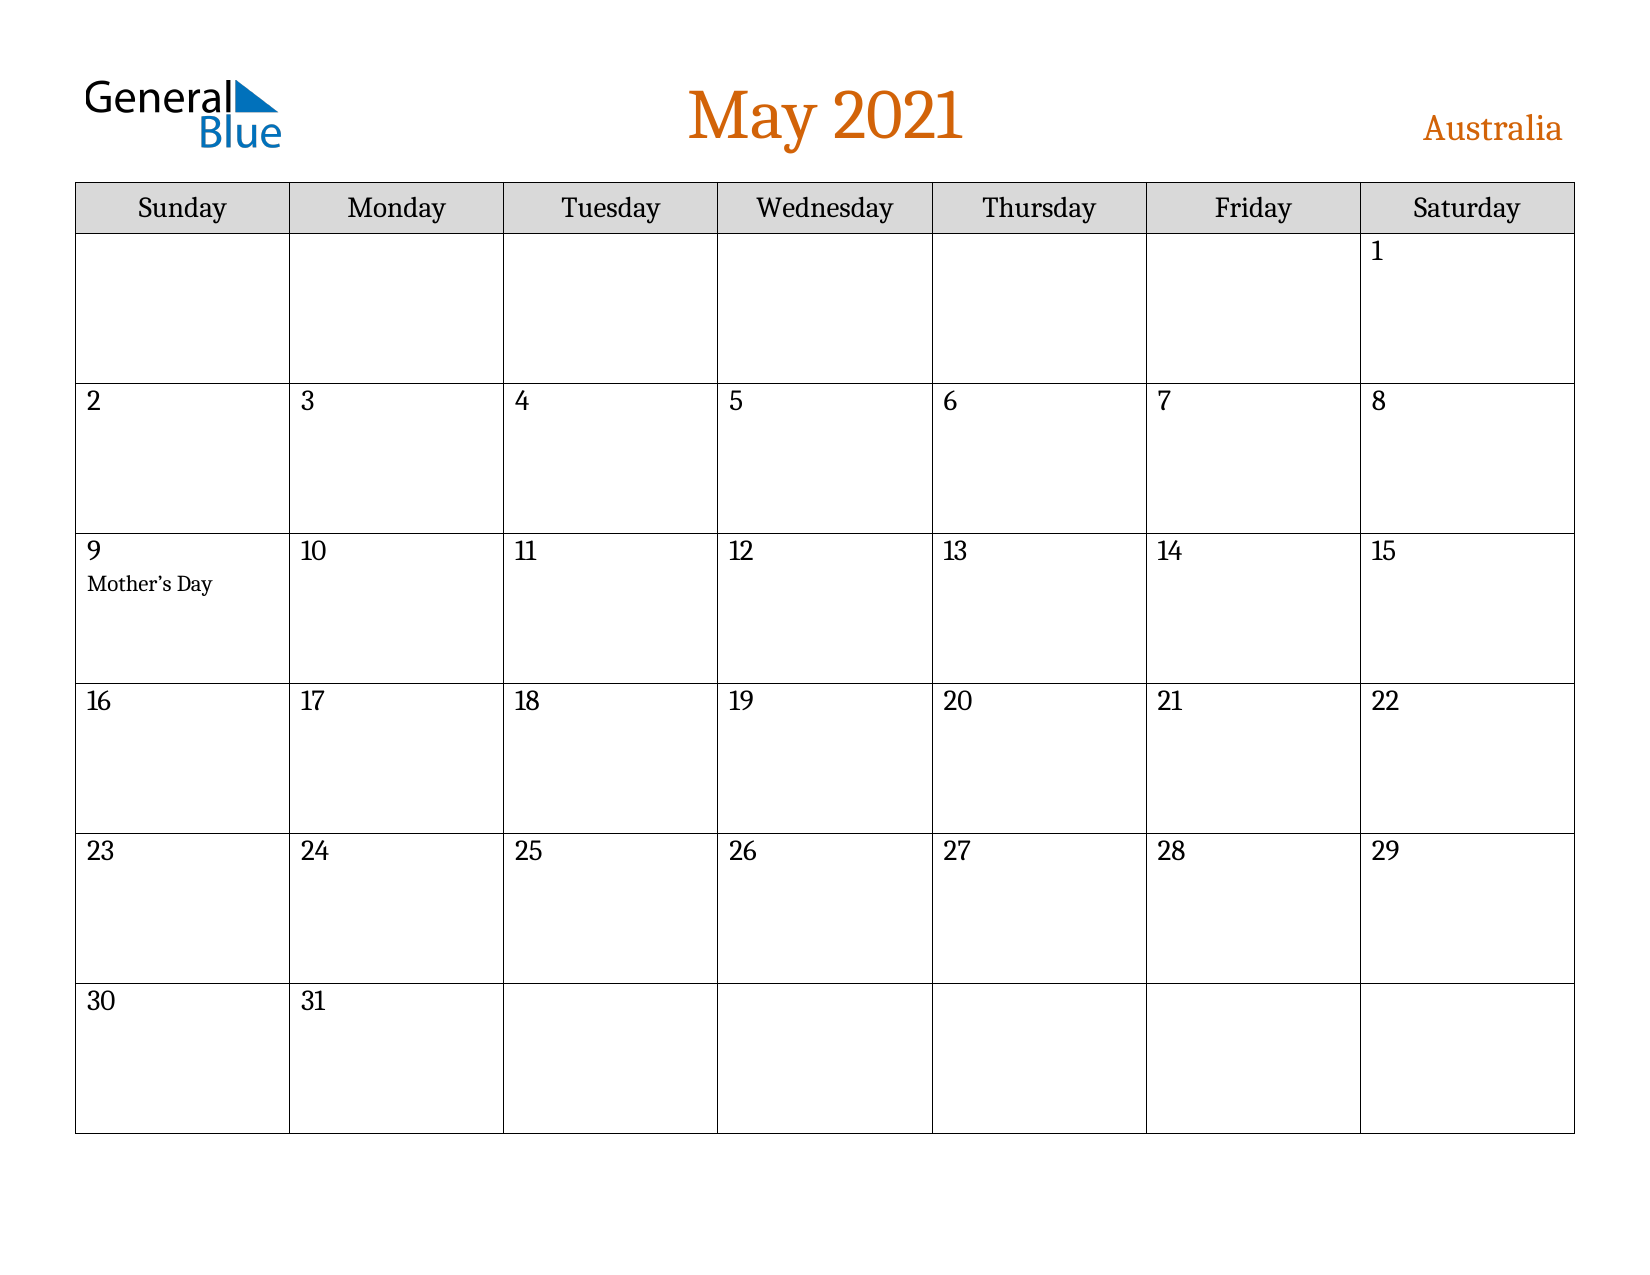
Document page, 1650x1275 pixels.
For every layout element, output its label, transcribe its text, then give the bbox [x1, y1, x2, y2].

table_cell 6 [933, 384, 1146, 420]
table_cell [504, 570, 717, 683]
table_cell 15 [1361, 534, 1574, 570]
table_cell [290, 270, 503, 383]
table_cell 9 [76, 534, 289, 570]
table_cell [290, 234, 503, 270]
table_cell [290, 720, 503, 833]
table_cell [504, 984, 717, 1020]
table_cell [1147, 870, 1360, 983]
table_cell Friday [1147, 183, 1360, 233]
table_cell [933, 234, 1146, 270]
table_cell 4 [504, 384, 717, 420]
table_cell [933, 984, 1146, 1020]
table_cell Sunday [76, 183, 289, 233]
table_cell [718, 420, 932, 533]
table_cell [1361, 570, 1574, 683]
table_cell 8 [1361, 384, 1574, 420]
table_cell [76, 720, 289, 833]
table_cell [76, 234, 289, 270]
table_cell 31 [290, 984, 503, 1020]
table_cell 22 [1361, 684, 1574, 720]
table_cell [1361, 984, 1574, 1020]
table_cell Wednesday [718, 183, 932, 233]
table_header Australia [1146, 75, 1574, 182]
table_cell [718, 1020, 932, 1133]
table_cell [1147, 570, 1360, 683]
table_cell [933, 720, 1146, 833]
table_cell [1361, 720, 1574, 833]
table_cell 10 [290, 534, 503, 570]
table_cell [718, 984, 932, 1020]
table_cell 14 [1147, 534, 1360, 570]
table_cell [1361, 1020, 1574, 1133]
table_cell [504, 870, 717, 983]
table_cell [718, 270, 932, 383]
table_cell [1361, 270, 1574, 383]
table_cell 28 [1147, 834, 1360, 870]
table_cell [933, 870, 1146, 983]
table_cell [290, 1020, 503, 1133]
table_cell [504, 420, 717, 533]
table_cell [933, 270, 1146, 383]
table_cell 23 [76, 834, 289, 870]
table_cell 26 [718, 834, 932, 870]
table_cell [1147, 270, 1360, 383]
table_cell [1147, 720, 1360, 833]
table_header May 2021 [504, 75, 1146, 182]
table_cell Mother’s Day [76, 570, 289, 683]
table_cell [76, 420, 289, 533]
table_cell [1147, 234, 1360, 270]
table_cell [504, 1020, 717, 1133]
table_cell 5 [718, 384, 932, 420]
table_cell [933, 1020, 1146, 1133]
table_cell [290, 870, 503, 983]
table_cell 12 [718, 534, 932, 570]
table_cell [1361, 870, 1574, 983]
table_cell [290, 420, 503, 533]
table_cell [933, 570, 1146, 683]
table_cell 19 [718, 684, 932, 720]
table_cell [504, 234, 717, 270]
table_cell [718, 570, 932, 683]
table_cell Thursday [933, 183, 1146, 233]
table_cell 13 [933, 534, 1146, 570]
table_cell 24 [290, 834, 503, 870]
table_cell [290, 570, 503, 683]
table_cell [76, 870, 289, 983]
table_cell [1147, 1020, 1360, 1133]
table_cell 20 [933, 684, 1146, 720]
table_cell [718, 870, 932, 983]
table_cell Monday [290, 183, 503, 233]
table_cell 3 [290, 384, 503, 420]
table_cell Saturday [1361, 183, 1574, 233]
table_cell [1361, 420, 1574, 533]
table_cell 11 [504, 534, 717, 570]
table_cell [933, 420, 1146, 533]
table_cell [718, 720, 932, 833]
table_cell 30 [76, 984, 289, 1020]
table_cell [1147, 984, 1360, 1020]
table_cell 25 [504, 834, 717, 870]
picture [86, 80, 281, 148]
table_cell 1 [1361, 234, 1574, 270]
table_cell 16 [76, 684, 289, 720]
table_header [76, 75, 503, 182]
table_cell [504, 720, 717, 833]
table_cell 2 [76, 384, 289, 420]
table_cell Tuesday [504, 183, 717, 233]
table_cell 21 [1147, 684, 1360, 720]
table_cell 17 [290, 684, 503, 720]
table_cell [718, 234, 932, 270]
table_cell [504, 270, 717, 383]
table_cell [1147, 420, 1360, 533]
table_cell 29 [1361, 834, 1574, 870]
table_cell [76, 1020, 289, 1133]
table_cell 27 [933, 834, 1146, 870]
table_cell [76, 270, 289, 383]
table_cell 18 [504, 684, 717, 720]
table_cell 7 [1147, 384, 1360, 420]
